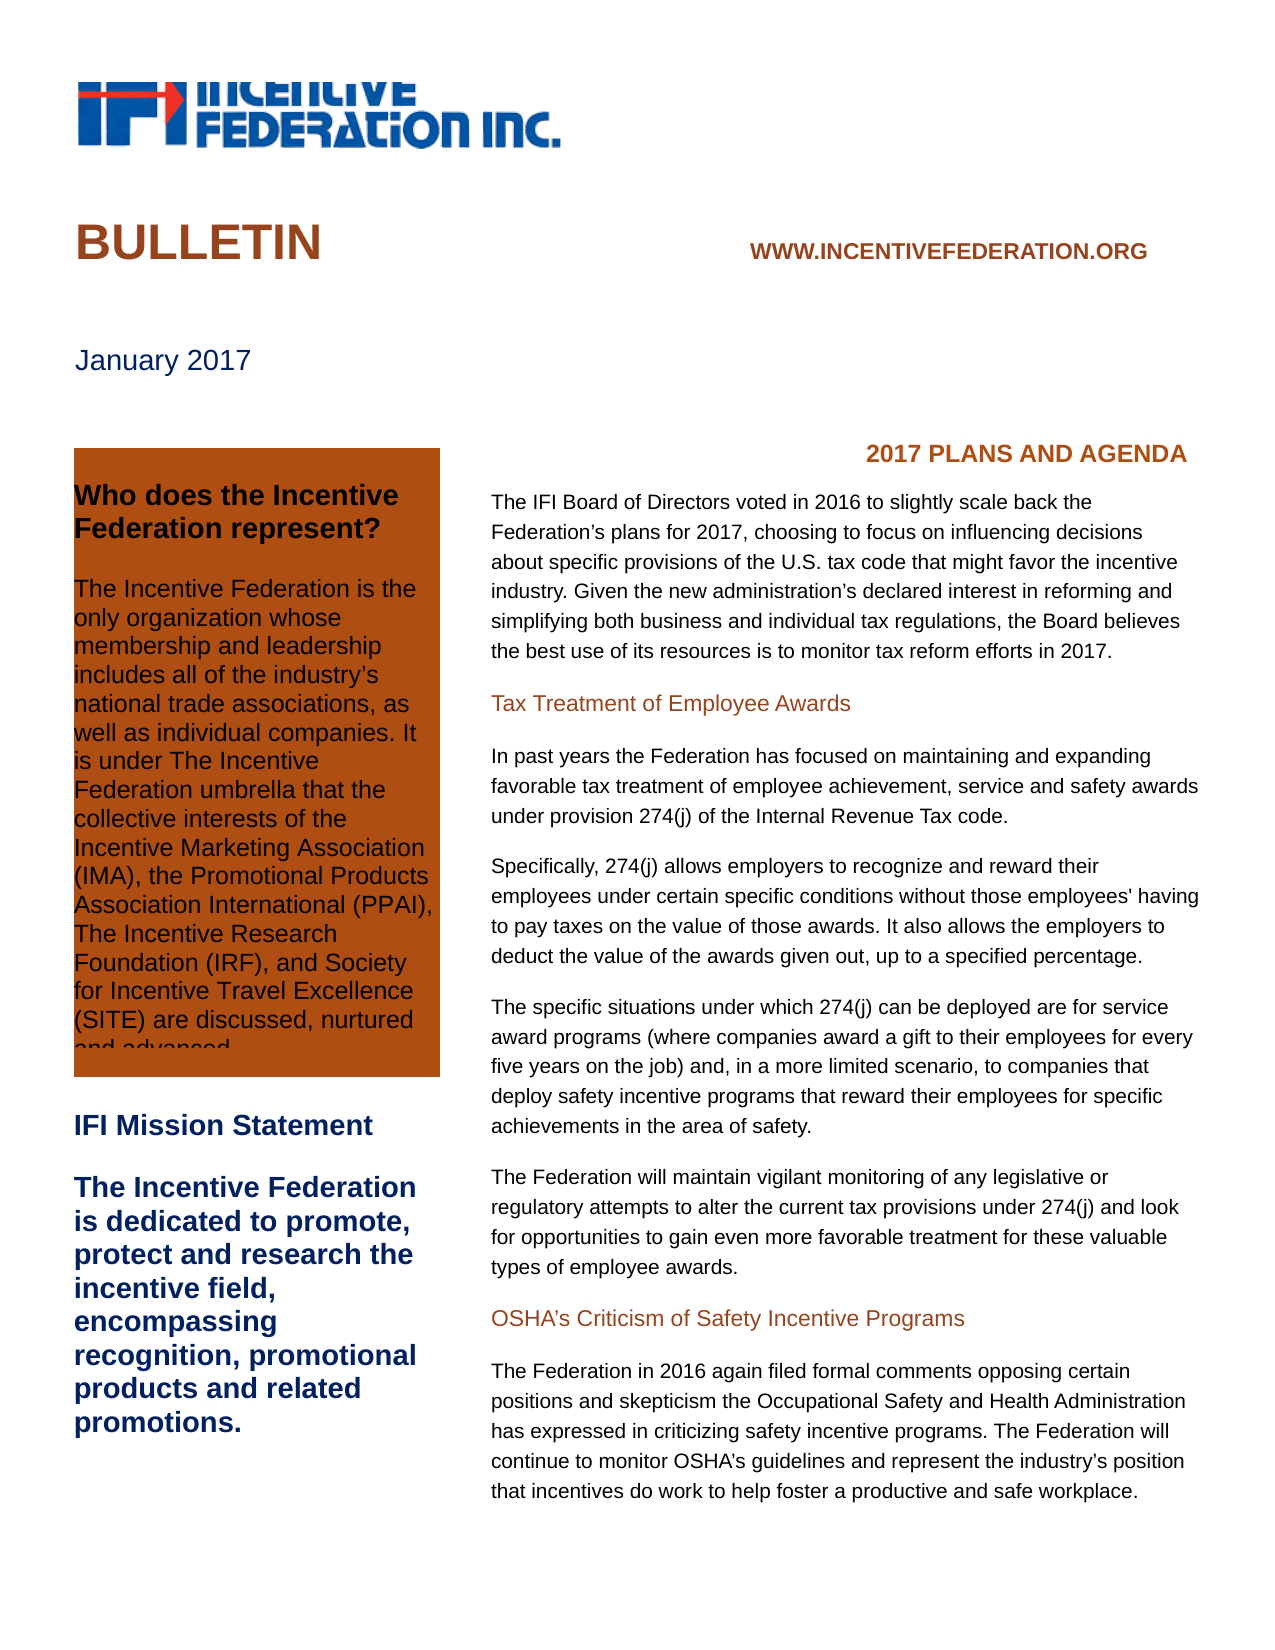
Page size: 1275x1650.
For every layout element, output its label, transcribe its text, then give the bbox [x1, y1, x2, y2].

text The Federation will maintain vigilant monitoring of any legislative or regulatory attempts to alter the current tax provisions under 274(j) and look for opportunities to gain even more favorable treatment for these valuable types of employee awards. [75, 1165, 1200, 1278]
text The IFI Board of Directors voted in 2016 to slightly scale back the Federation’s plans for 2017, choosing to focus on influencing decisions about specific provisions of the U.S. tax code that might favor the incentive industry. Given the new administration’s declared interest in reforming and simplifying both business and individual tax regulations, the Board believes the best use of its resources is to monitor tax reform efforts in 2017. [440, 490, 1200, 663]
text The Federation in 2016 again filed formal comments opposing certain positions and skepticism the Occupational Safety and Health Administration has expressed in criticizing safety incentive programs. The Federation will continue to monitor OSHA’s guidelines and represent the industry’s position that incentives do work to help foster a productive and safe workplace. [75, 1359, 1200, 1503]
subtitle January 2017 [75, 343, 1200, 377]
text The specific situations under which 274(j) can be deployed are for service award programs (where companies award a gift to their employees for every five years on the job) and, in a more limited scenario, to companies that deploy safety incentive programs that reward their employees for specific achievements in the area of safety. [75, 994, 1200, 1138]
title Bulletin www.incentivefederation.org [75, 220, 1200, 318]
picture [75, 82, 563, 150]
text OSHA’s Criticism of Safety Incentive Programs [75, 1305, 1200, 1332]
text Specifically, 274(j) allows employers to recognize and reward their employees under certain specific conditions without those employees' having to pay taxes on the value of those awards. It also allows the employers to deduct the value of the awards given out, up to a specified percentage. [440, 854, 1200, 968]
text Tax Treatment of Employee Awards [440, 690, 1200, 716]
text In past years the Federation has focused on maintaining and expanding favorable tax treatment of employee achievement, service and safety awards under provision 274(j) of the Internal Revenue Tax code. [440, 744, 1200, 827]
subtitle 2017 Plans and Agenda [450, 439, 1200, 468]
